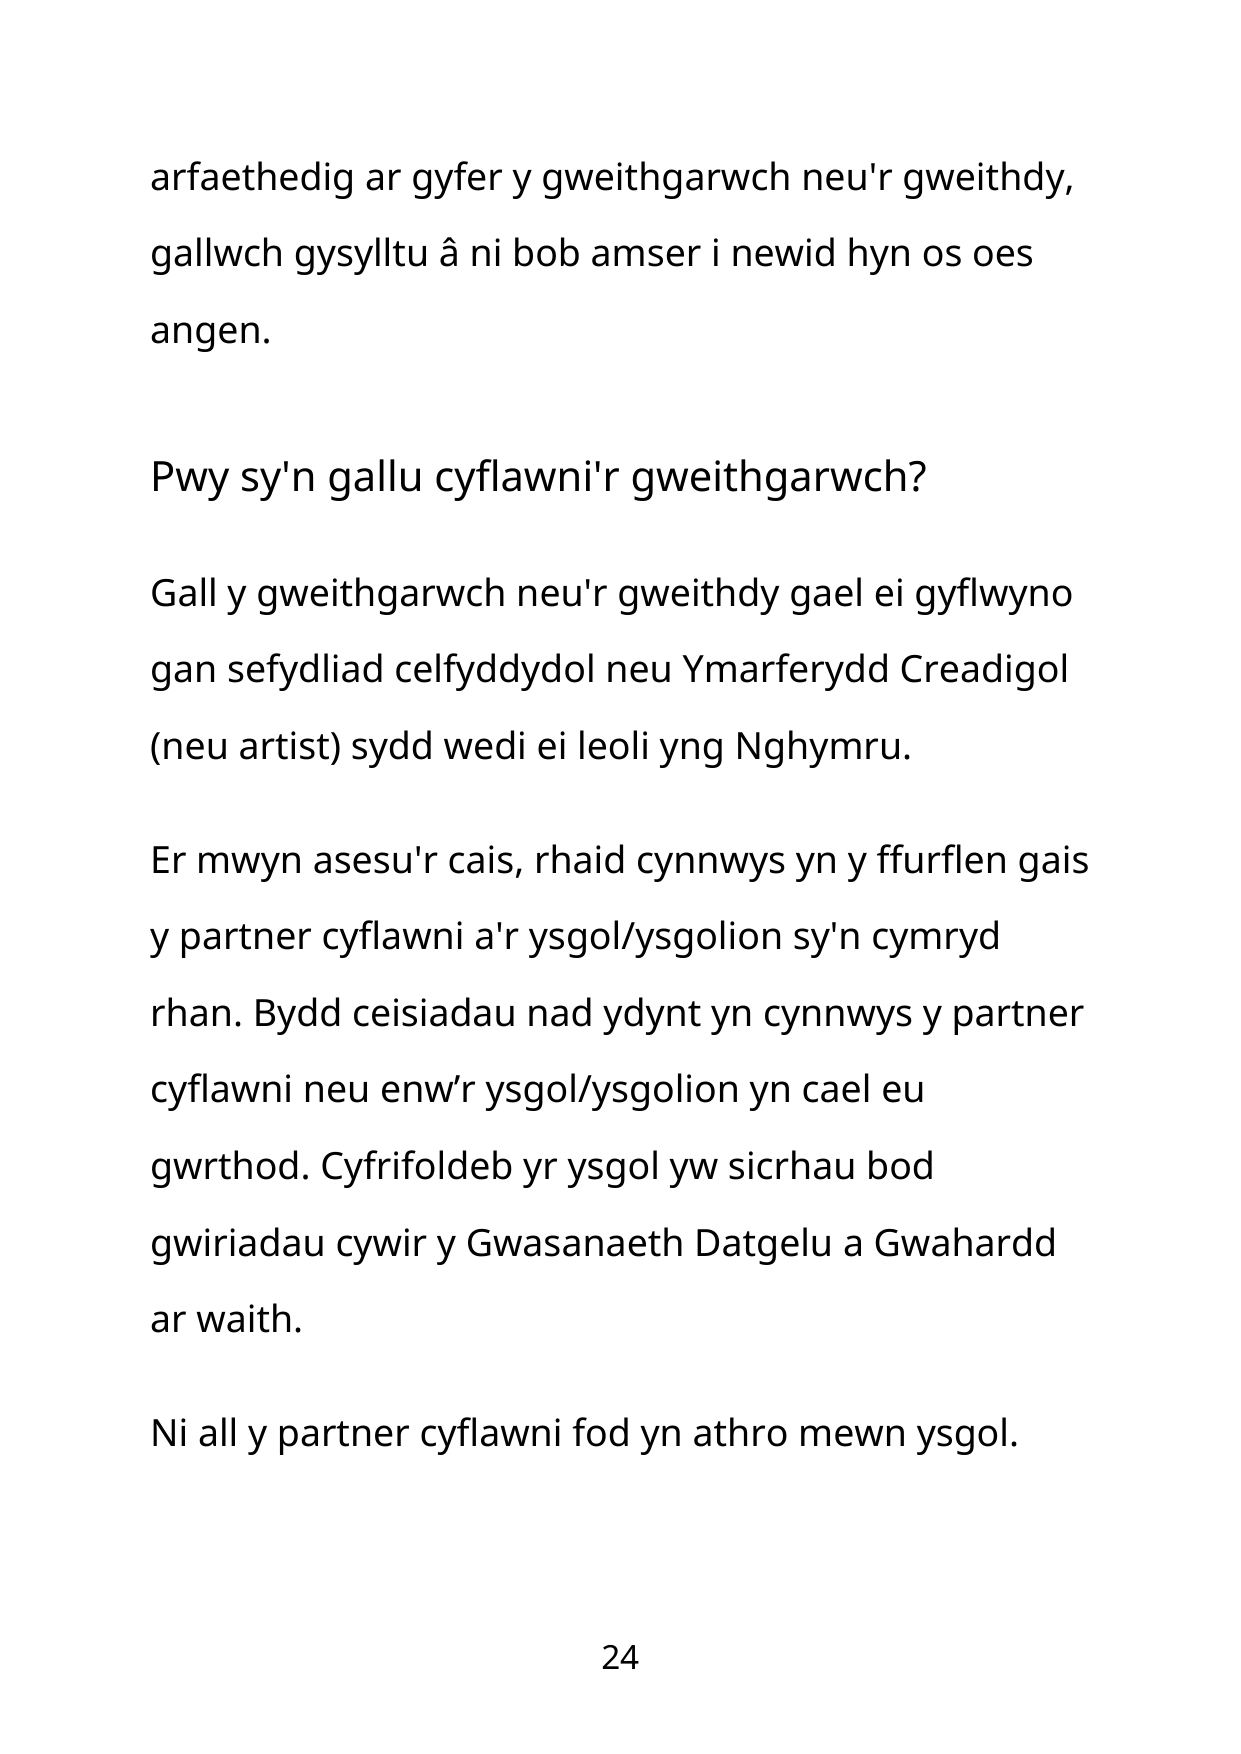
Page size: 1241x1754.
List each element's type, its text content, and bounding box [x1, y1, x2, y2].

text Ni all y partner cyflawni fod yn athro mewn ysgol. [150, 1407, 1090, 1458]
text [150, 150, 1090, 354]
text Er mwyn asesu'r cais, rhaid cynnwys yn y ffurflen gais y partner cyflawni a'r ysgol/ysgolion sy'n cymryd rhan. Bydd ceisiadau nad ydynt yn cynnwys y partner cyflawni neu enw’r ysgol/ysgolion yn cael eu gwrthod. Cyfrifoldeb yr ysgol yw sicrhau bod gwiriadau cywir y Gwasanaeth Datgelu a Gwahardd ar waith. [150, 833, 1090, 1343]
subtitle Pwy sy'n gallu cyflawni'r gweithgarwch? [150, 446, 1090, 503]
text Gall y gweithgarwch neu'r gweithdy gael ei gyflwyno gan sefydliad celfyddydol neu Ymarferydd Creadigol (neu artist) sydd wedi ei leoli yng Nghymru. [150, 566, 1090, 770]
